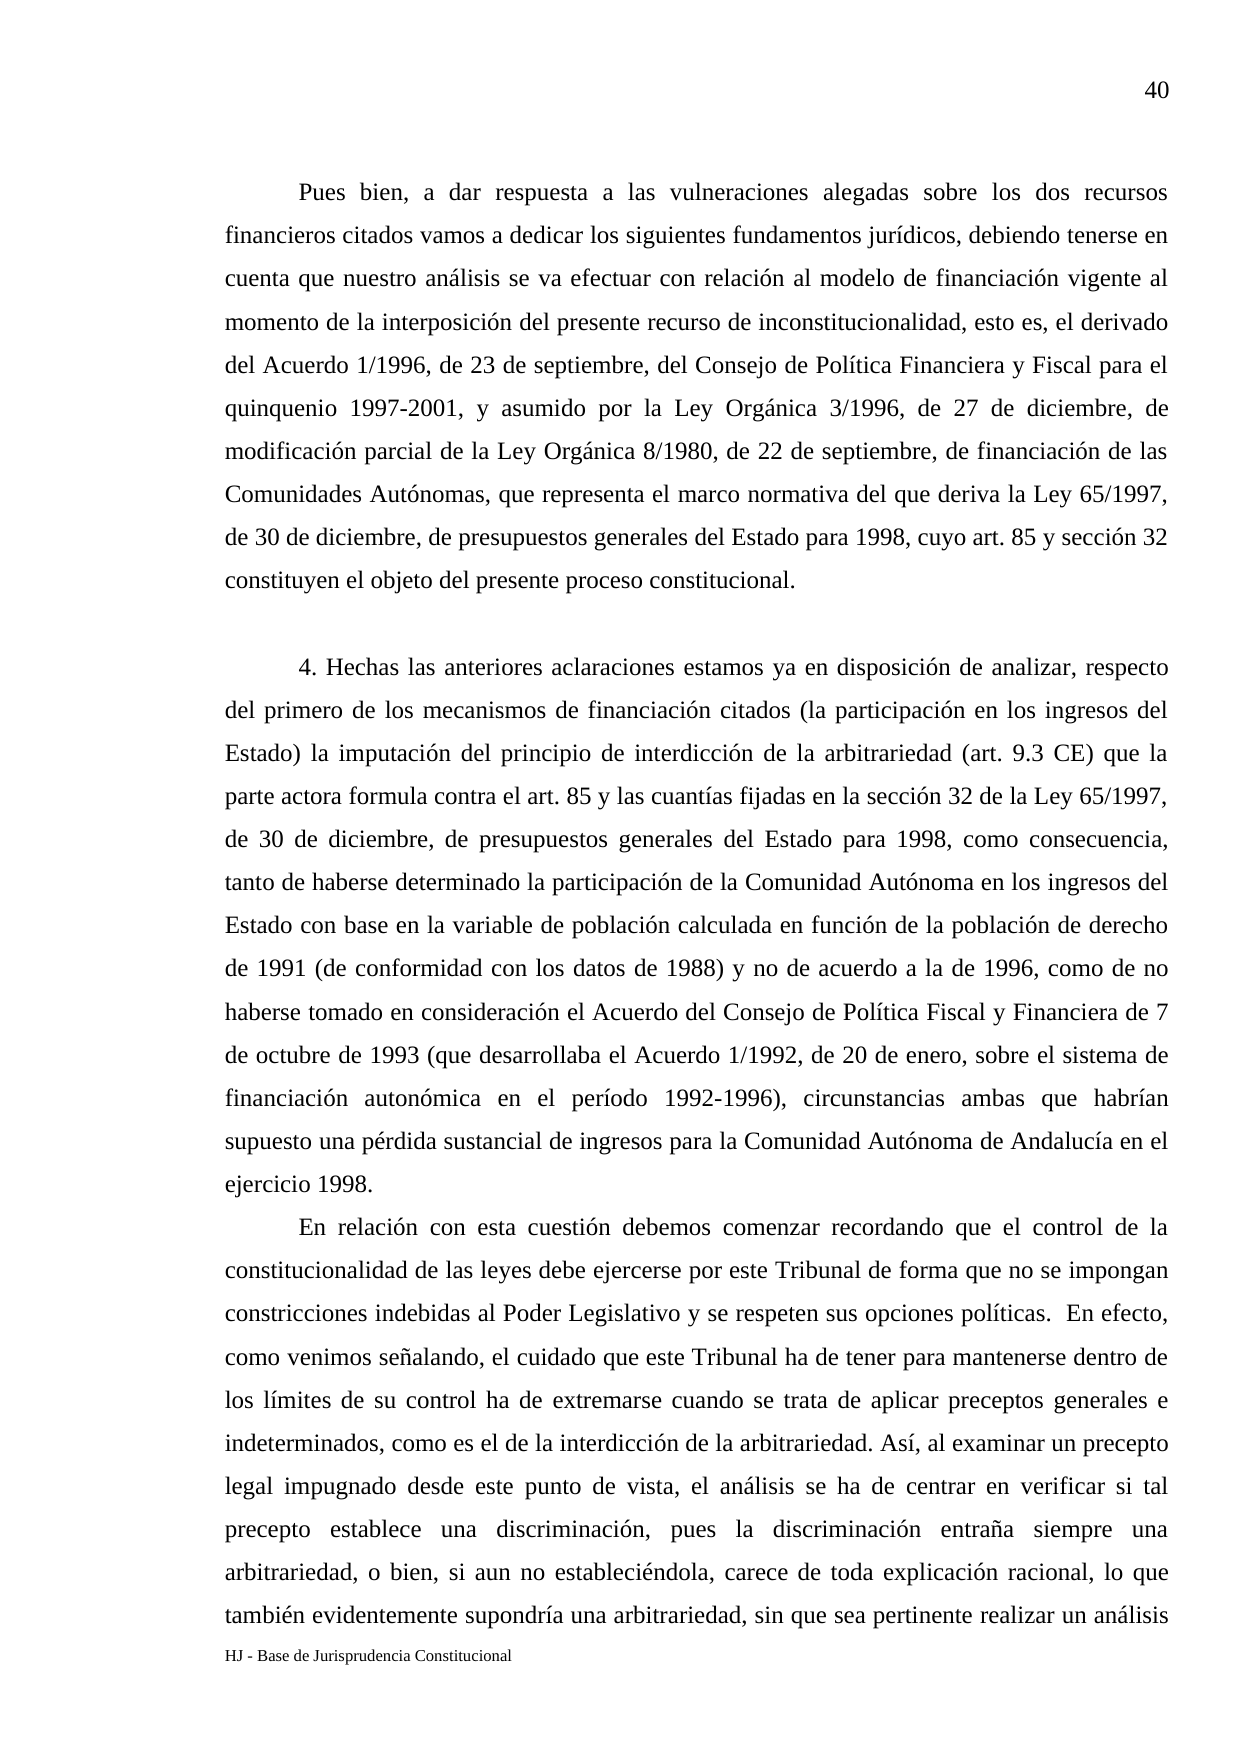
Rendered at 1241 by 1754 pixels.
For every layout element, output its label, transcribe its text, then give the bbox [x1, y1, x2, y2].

text 4. Hechas las anteriores aclaraciones estamos ya en disposición de analizar, respecto del primero de los mecanismos de financiación citados (la participación en los ingresos del Estado) la imputación del principio de interdicción de la arbitrariedad (art. 9.3 CE) que la parte actora formula contra el art. 85 y las cuantías fijadas en la sección 32 de la Ley 65/1997, de 30 de diciembre, de presupuestos generales del Estado para 1998, como consecuencia, tanto de haberse determinado la participación de la Comunidad Autónoma en los ingresos del Estado con base en la variable de población calculada en función de la población de derecho de 1991 (de conformidad con los datos de 1988) y no de acuerdo a la de 1996, como de no haberse tomado en consideración el Acuerdo del Consejo de Política Fiscal y Financiera de 7 de octubre de 1993 (que desarrollaba el Acuerdo 1/1992, de 20 de enero, sobre el sistema de financiación autonómica en el período 1992-1996), circunstancias ambas que habrían supuesto una pérdida sustancial de ingresos para la Comunidad Autónoma de Andalucía en el ejercicio 1998. [224, 652, 1169, 1198]
text Pues bien, a dar respuesta a las vulneraciones alegadas sobre los dos recursos financieros citados vamos a dedicar los siguientes fundamentos jurídicos, debiendo tenerse en cuenta que nuestro análisis se va efectuar con relación al modelo de financiación vigente al momento de la interposición del presente recurso de inconstitucionalidad, esto es, el derivado del Acuerdo 1/1996, de 23 de septiembre, del Consejo de Política Financiera y Fiscal para el quinquenio 1997-2001, y asumido por la Ley Orgánica 3/1996, de 27 de diciembre, de modificación parcial de la Ley Orgánica 8/1980, de 22 de septiembre, de financiación de las Comunidades Autónomas, que representa el marco normativa del que deriva la Ley 65/1997, de 30 de diciembre, de presupuestos generales del Estado para 1998, cuyo art. 85 y sección 32 constituyen el objeto del presente proceso constitucional. [224, 177, 1169, 594]
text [224, 1212, 1169, 1629]
